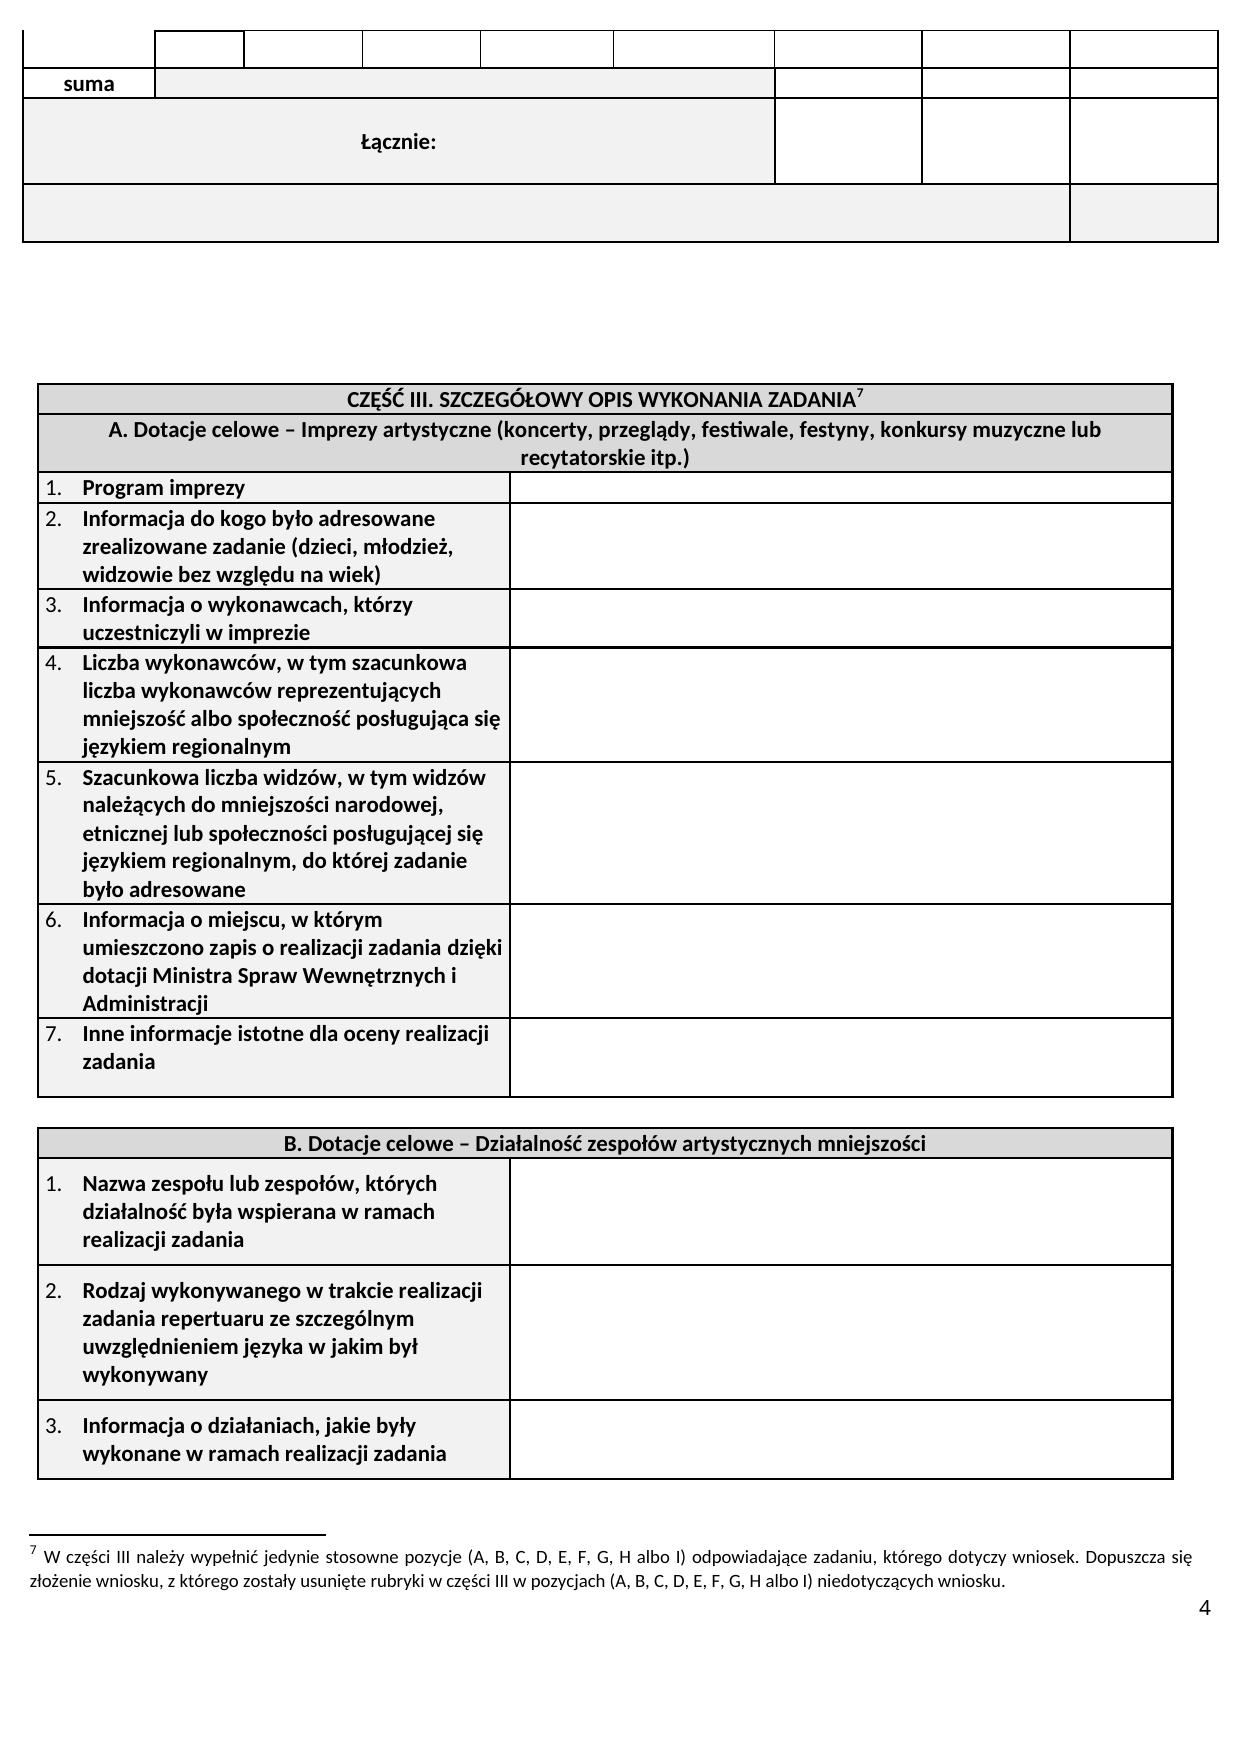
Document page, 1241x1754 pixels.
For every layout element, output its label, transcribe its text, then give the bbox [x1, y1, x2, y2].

table_cell [245, 31, 362, 67]
table_cell [923, 31, 1069, 67]
table_cell Inne informacje istotne dla oceny realizacji zadania [39, 1019, 509, 1096]
table_cell Szacunkowa liczba widzów, w tym widzów należących do mniejszości narodowej, etnicznej lub społeczności posługującej się językiem regionalnym, do której zadanie było adresowane [39, 763, 509, 903]
table_cell [511, 649, 1171, 761]
table_cell [511, 1266, 1171, 1399]
table_cell Informacja o wykonawcach, którzy uczestniczyli w imprezie [39, 590, 509, 646]
table_cell [776, 99, 921, 183]
table_cell [1071, 69, 1217, 97]
table_cell Informacja o działaniach, jakie były wykonane w ramach realizacji zadania [39, 1401, 509, 1478]
table_cell [1071, 185, 1217, 241]
table_cell [775, 31, 921, 67]
table_cell [923, 99, 1069, 183]
table_header CZĘŚĆ III. SZCZEGÓŁOWY OPIS WYKONANIA ZADANIA [39, 385, 1171, 413]
table_cell [1071, 99, 1217, 183]
table_cell [511, 1159, 1171, 1264]
table_cell [1071, 31, 1217, 67]
table_cell [614, 31, 774, 67]
table_cell [511, 504, 1171, 588]
table_cell Informacja do kogo było adresowane zrealizowane zadanie (dzieci, młodzież, widzowie bez względu na wiek) [39, 504, 509, 588]
table_cell Rodzaj wykonywanego w trakcie realizacji zadania repertuaru ze szczególnym uwzględnieniem języka w jakim był wykonywany [39, 1266, 509, 1399]
table_cell Liczba wykonawców, w tym szacunkowa liczba wykonawców reprezentujących mniejszość albo społeczność posługująca się językiem regionalnym [39, 649, 509, 761]
table_cell suma [24, 69, 154, 97]
table_cell [511, 763, 1171, 903]
table_cell [511, 1019, 1171, 1096]
table_cell [156, 32, 243, 67]
table_cell [481, 31, 613, 67]
table_cell Nazwa zespołu lub zespołów, których działalność była wspierana w ramach realizacji zadania [39, 1159, 509, 1264]
table_cell [511, 1401, 1171, 1478]
table_cell Program imprezy [39, 473, 509, 502]
table_cell [24, 185, 1069, 241]
table_cell [363, 31, 480, 67]
table_cell A. Dotacje celowe – Imprezy artystyczne (koncerty, przeglądy, festiwale, festyny, konkursy muzyczne lub recytatorskie itp.) [39, 415, 1171, 471]
table_cell [776, 69, 921, 97]
table_cell [923, 69, 1069, 97]
table_cell [511, 905, 1171, 1017]
table_header B. Dotacje celowe – Działalność zespołów artystycznych mniejszości [39, 1129, 1171, 1157]
table_cell [511, 473, 1171, 502]
table_cell Informacja o miejscu, w którym umieszczono zapis o realizacji zadania dzięki dotacji Ministra Spraw Wewnętrznych i Administracji [39, 905, 509, 1017]
table_cell Łącznie: [24, 99, 774, 183]
table_cell [511, 590, 1171, 646]
table_cell [156, 69, 774, 97]
